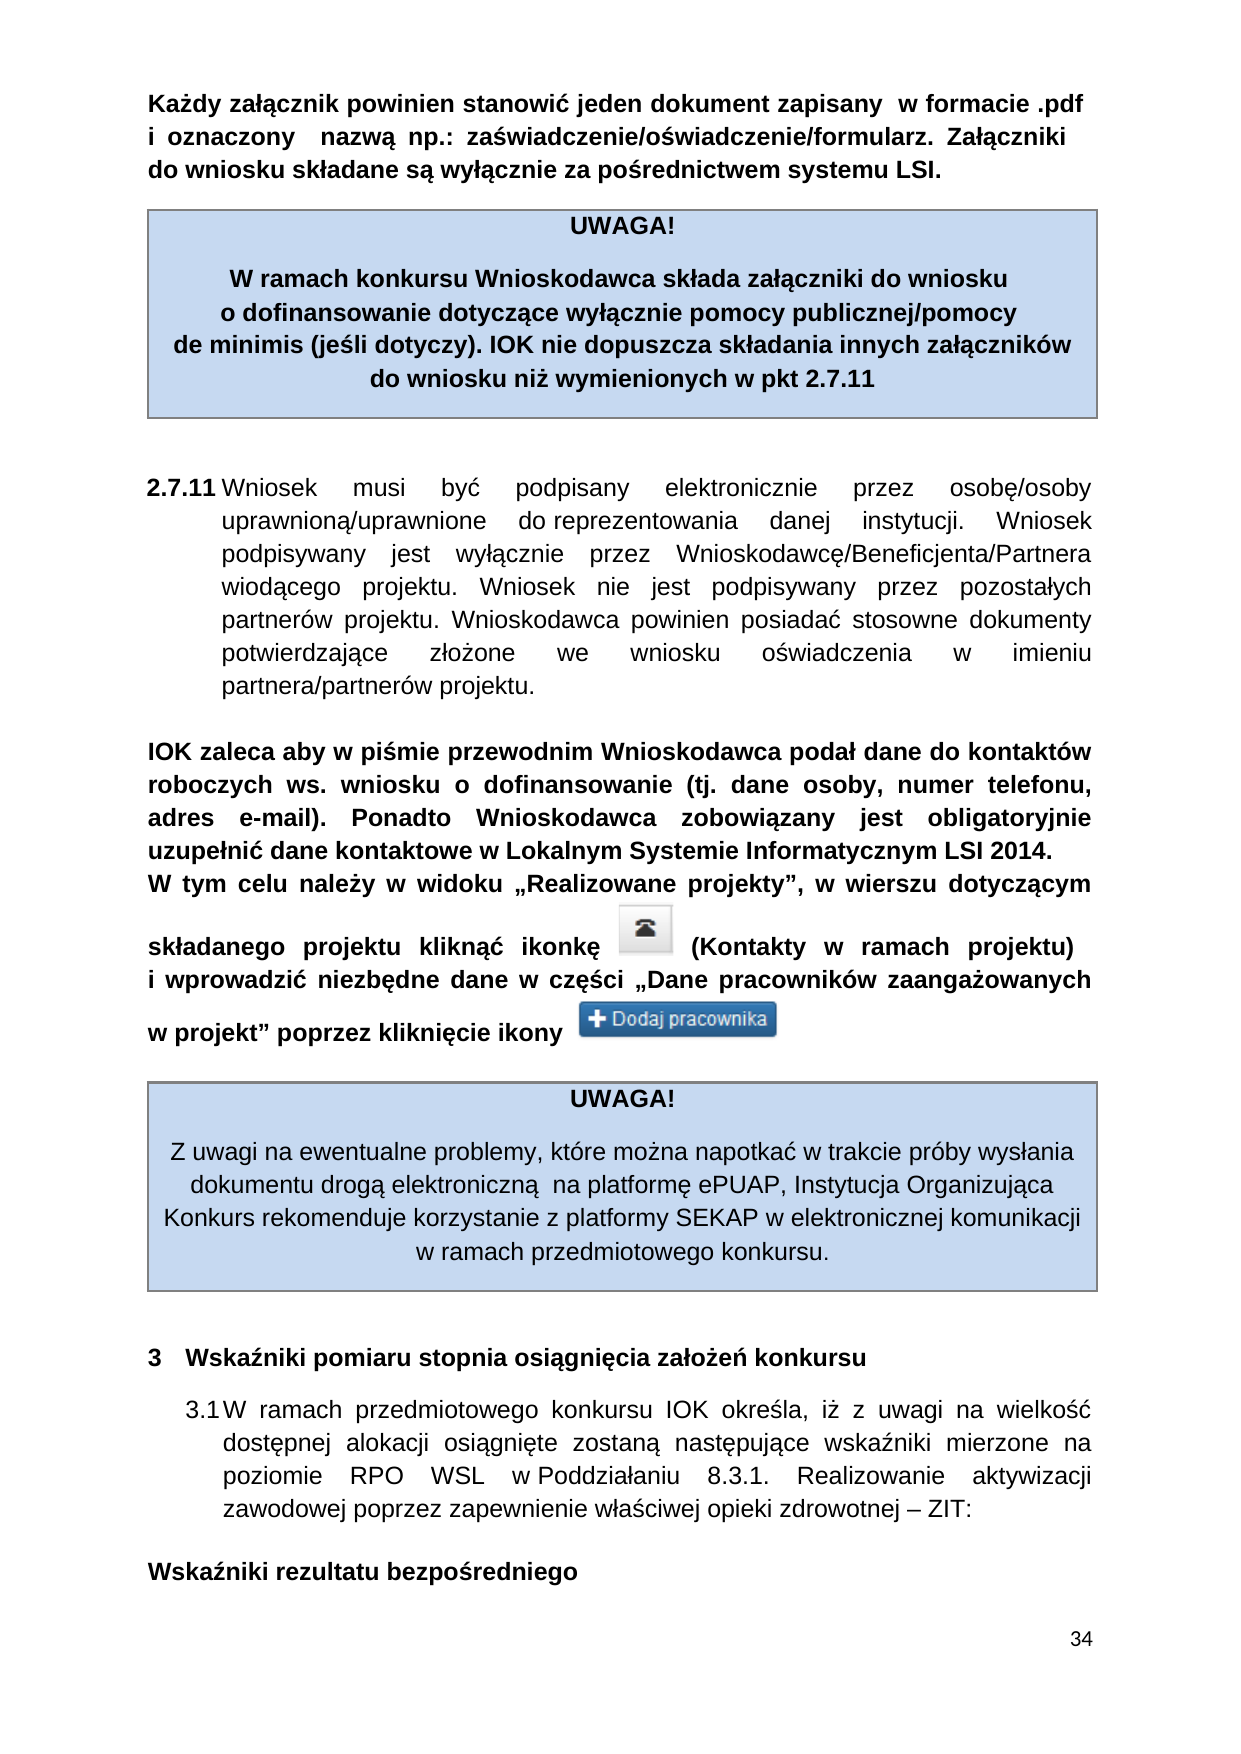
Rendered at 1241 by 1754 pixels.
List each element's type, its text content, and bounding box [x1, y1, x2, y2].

table_header UWAGA! W ramach konkursu Wnioskodawca składa załączniki do wniosku o dofinansowanie dotyczące wyłącznie pomocy publicznej/pomocy de minimis (jeśli dotyczy). IOK nie dopuszcza składania innych załączników do wniosku niż wymienionych w pkt 2.7.11 [149, 211, 1096, 417]
list Wniosek musi być podpisany elektronicznie przez osobę/osoby uprawnioną/uprawnione do reprezentowania danej instytucji. Wniosek podpisywany jest wyłącznie przez Wnioskodawcę/Beneficjenta/Partnera wiodącego projektu. Wniosek nie jest podpisywany przez pozostałych partnerów projektu. Wnioskodawca powinien posiadać stosowne dokumenty potwierdzające złożone we wniosku oświadczenia w imieniu partnera/partnerów projektu. [146, 473, 1093, 700]
subtitle Wskaźniki pomiaru stopnia osiągnięcia założeń konkursu [148, 1343, 1093, 1372]
picture [618, 902, 674, 956]
list W ramach przedmiotowego konkursu IOK określa, iż z uwagi na wielkość dostępnej alokacji osiągnięte zostaną następujące wskaźniki mierzone na poziomie RPO WSL w Poddziałaniu 8.3.1. Realizowanie aktywizacji zawodowej poprzez zapewnienie właściwej opieki zdrowotnej – ZIT: [185, 1395, 1093, 1523]
text Wskaźniki rezultatu bezpośredniego [148, 1557, 1093, 1585]
text W tym celu należy w widoku „Realizowane projekty”, w wierszu dotyczącym składanego projektu kliknąć ikonkę (Kontakty w ramach projektu) i wprowadzić niezbędne dane w części „Dane pracowników zaangażowanych w projekt” poprzez kliknięcie ikony [148, 869, 1093, 1047]
text Każdy załącznik powinien stanowić jeden dokument zapisany w formacie .pdf i oznaczony nazwą np.: zaświadczenie/oświadczenie/formularz. Załączniki do wniosku składane są wyłącznie za pośrednictwem systemu LSI. [148, 89, 1093, 183]
picture [570, 997, 780, 1042]
text IOK zaleca aby w piśmie przewodnim Wnioskodawca podał dane do kontaktów roboczych ws. wniosku o dofinansowanie (tj. dane osoby, numer telefonu, adres e-mail). Ponadto Wnioskodawca zobowiązany jest obligatoryjnie uzupełnić dane kontaktowe w Lokalnym Systemie Informatycznym LSI 2014. [148, 737, 1093, 865]
table_header UWAGA! Z uwagi na ewentualne problemy, które można napotkać w trakcie próby wysłania dokumentu drogą elektroniczną na platformę ePUAP, Instytucja Organizująca Konkurs rekomenduje korzystanie z platformy SEKAP w elektronicznej komunikacji w ramach przedmiotowego konkursu. [149, 1084, 1096, 1290]
